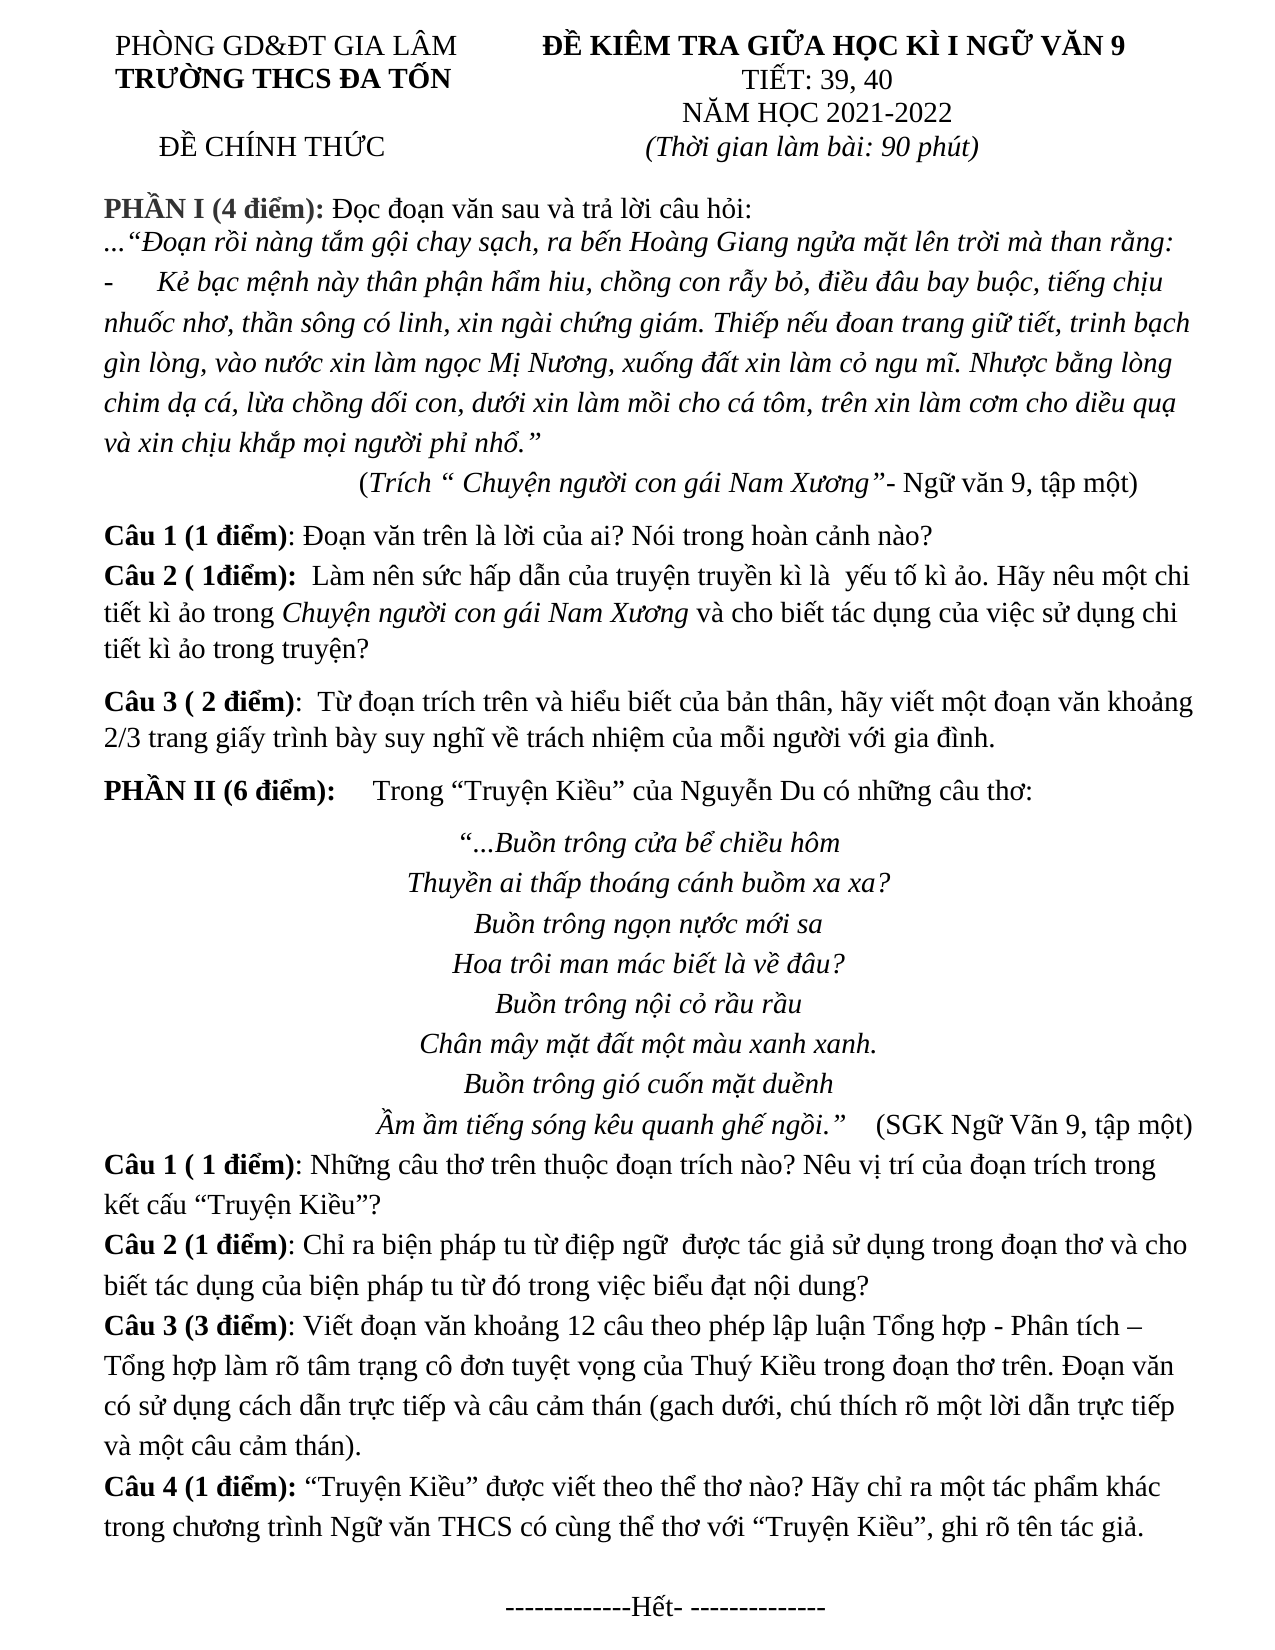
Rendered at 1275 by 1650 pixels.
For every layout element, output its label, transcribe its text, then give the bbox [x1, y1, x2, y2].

text Câu 2 (1 điểm): Chỉ ra biện pháp tu từ điệp ngữ được tác giả sử dụng trong đoạn thơ và cho biết tác dụng của biện pháp tu từ đó trong việc biểu đạt nội dung? [103, 1227, 1196, 1301]
text Câu 3 ( 2 điểm): Từ đoạn trích trên và hiểu biết của bản thân, hãy viết một đoạn văn khoảng 2/3 trang giấy trình bày suy nghĩ về trách nhiệm của mỗi người với gia đình. [103, 684, 1196, 753]
text PHẦN I (4 điểm): Đọc đoạn văn sau và trả lời câu hỏi: [103, 191, 1196, 224]
text Câu 4 (1 điểm): “Truyện Kiều” được viết theo thể thơ nào? Hãy chỉ ra một tác phẩm khác trong chương trình Ngữ văn THCS có cùng thể thơ với “Truyện Kiều”, ghi rõ tên tác giả. [103, 1469, 1196, 1542]
text Câu 3 (3 điểm): Viết đoạn văn khoảng 12 câu theo phép lập luận Tổng hợp - Phân tích – Tổng hợp làm rõ tâm trạng cô đơn tuyệt vọng của Thuý Kiều trong đoạn thơ trên. Đoạn văn có sử dụng cách dẫn trực tiếp và câu cảm thán (gach dưới, chú thích rõ một lời dẫn trực tiếp và một câu cảm thán). [103, 1308, 1196, 1462]
text Câu 1 ( 1 điểm): Những câu thơ trên thuộc đoạn trích nào? Nêu vị trí của đoạn trích trong kết cấu “Truyện Kiều”? [103, 1147, 1196, 1221]
text Hoa trôi man mác biết là về đâu? [103, 946, 1196, 979]
text Chân mây mặt đất một màu xanh xanh. [103, 1026, 1196, 1060]
text PHẦN II (6 điểm): Trong “Truyện Kiều” của Nguyễn Du có những câu thơ: [103, 773, 1196, 806]
text Buồn trông gió cuốn mặt duềnh [103, 1067, 1196, 1100]
text Buồn trông ngọn nựớc mới sa [103, 906, 1196, 939]
text (Trích “ Chuyện người con gái Nam Xương”- Ngữ văn 9, tập một) [103, 466, 1196, 499]
table_header PHÒNG GD&ĐT GIA LÂM TRƯỜNG THCS ĐA TỐN ĐỀ CHÍNH THỨC [104, 28, 516, 163]
text ...“Đoạn rồi nàng tắm gội chay sạch, ra bến Hoàng Giang ngửa mặt lên trời mà than rằng: [103, 224, 1196, 258]
text Câu 1 (1 điểm): Đoạn văn trên là lời của ai? Nói trong hoàn cảnh nào? [103, 518, 1196, 552]
text - Kẻ bạc mệnh này thân phận hẩm hiu, chồng con rẫy bỏ, điều đâu bay buộc, tiếng chịu nhuốc nhơ, thần sông có linh, xin ngài chứng giám. Thiếp nếu đoan trang giữ tiết, trinh bạch gìn lòng, vào nước xin làm ngọc Mị Nương, xuống đất xin làm cỏ ngu mĩ. Nhược bằng lòng chim dạ cá, lừa chồng dối con, dưới xin làm mồi cho cá tôm, trên xin làm cơm cho diều quạ và xin chịu khắp mọi người phỉ nhổ.” [103, 264, 1196, 459]
text Câu 2 ( 1điểm): Làm nên sức hấp dẫn của truyện truyền kì là yếu tố kì ảo. Hãy nêu một chi tiết kì ảo trong Chuyện người con gái Nam Xương và cho biết tác dụng của việc sử dụng chi tiết kì ảo trong truyện? [103, 558, 1196, 664]
text -------------Hết- -------------- [111, 1589, 1196, 1623]
text “...Buồn trông cửa bể chiều hôm [103, 825, 1196, 859]
table_header ĐỀ KIÊM TRA GIỮA HỌC KÌ I NGỮ VĂN 9 TIẾT: 39, 40 NĂM HỌC 2021-2022 (Thời gian làm bài: 90 phút) [516, 28, 1151, 163]
text Buồn trông nội cỏ rầu rầu [103, 986, 1196, 1020]
text Thuyền ai thấp thoáng cánh buồm xa xa? [103, 866, 1196, 899]
text Ầm ầm tiếng sóng kêu quanh ghế ngồi.” (SGK Ngữ Vãn 9, tập một) [103, 1107, 1196, 1140]
